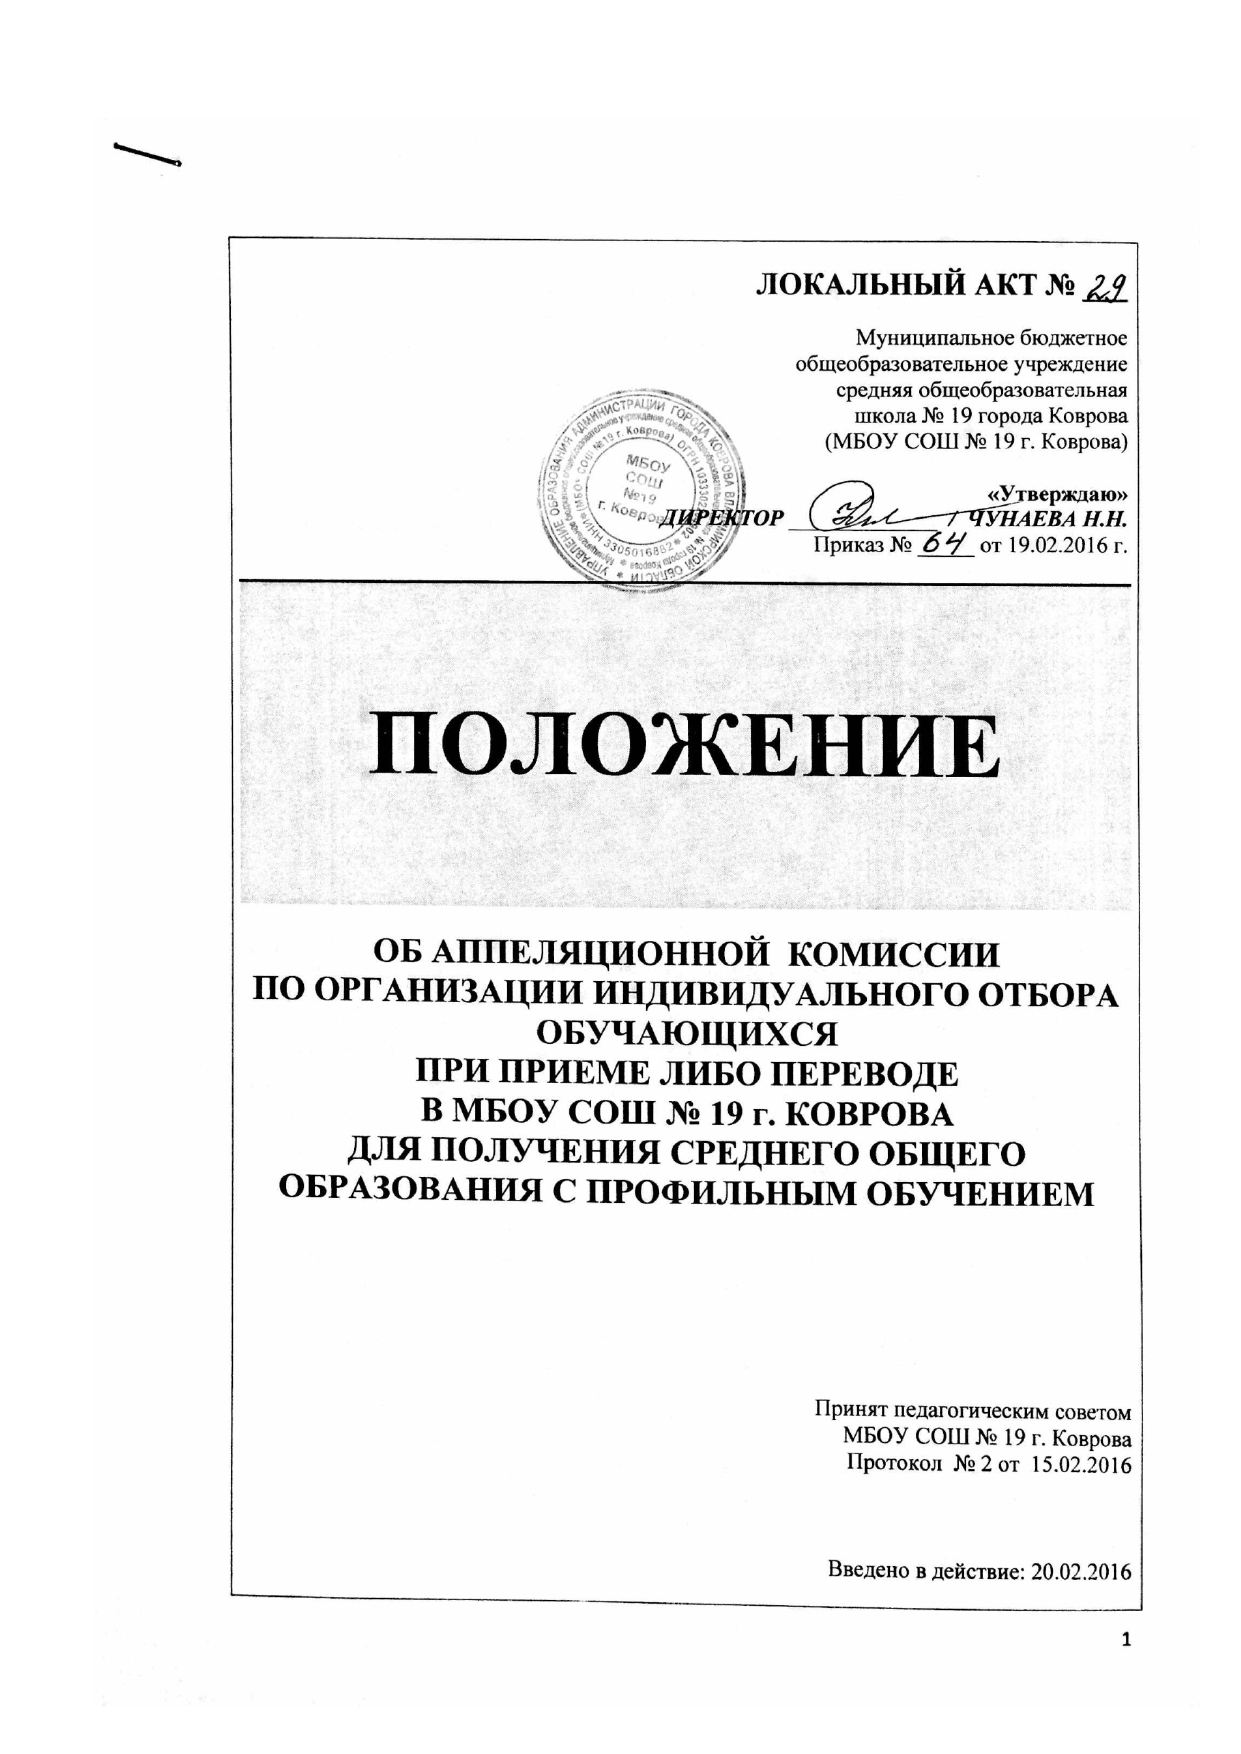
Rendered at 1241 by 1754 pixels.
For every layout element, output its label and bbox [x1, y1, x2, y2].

picture [94, 118, 1200, 1707]
